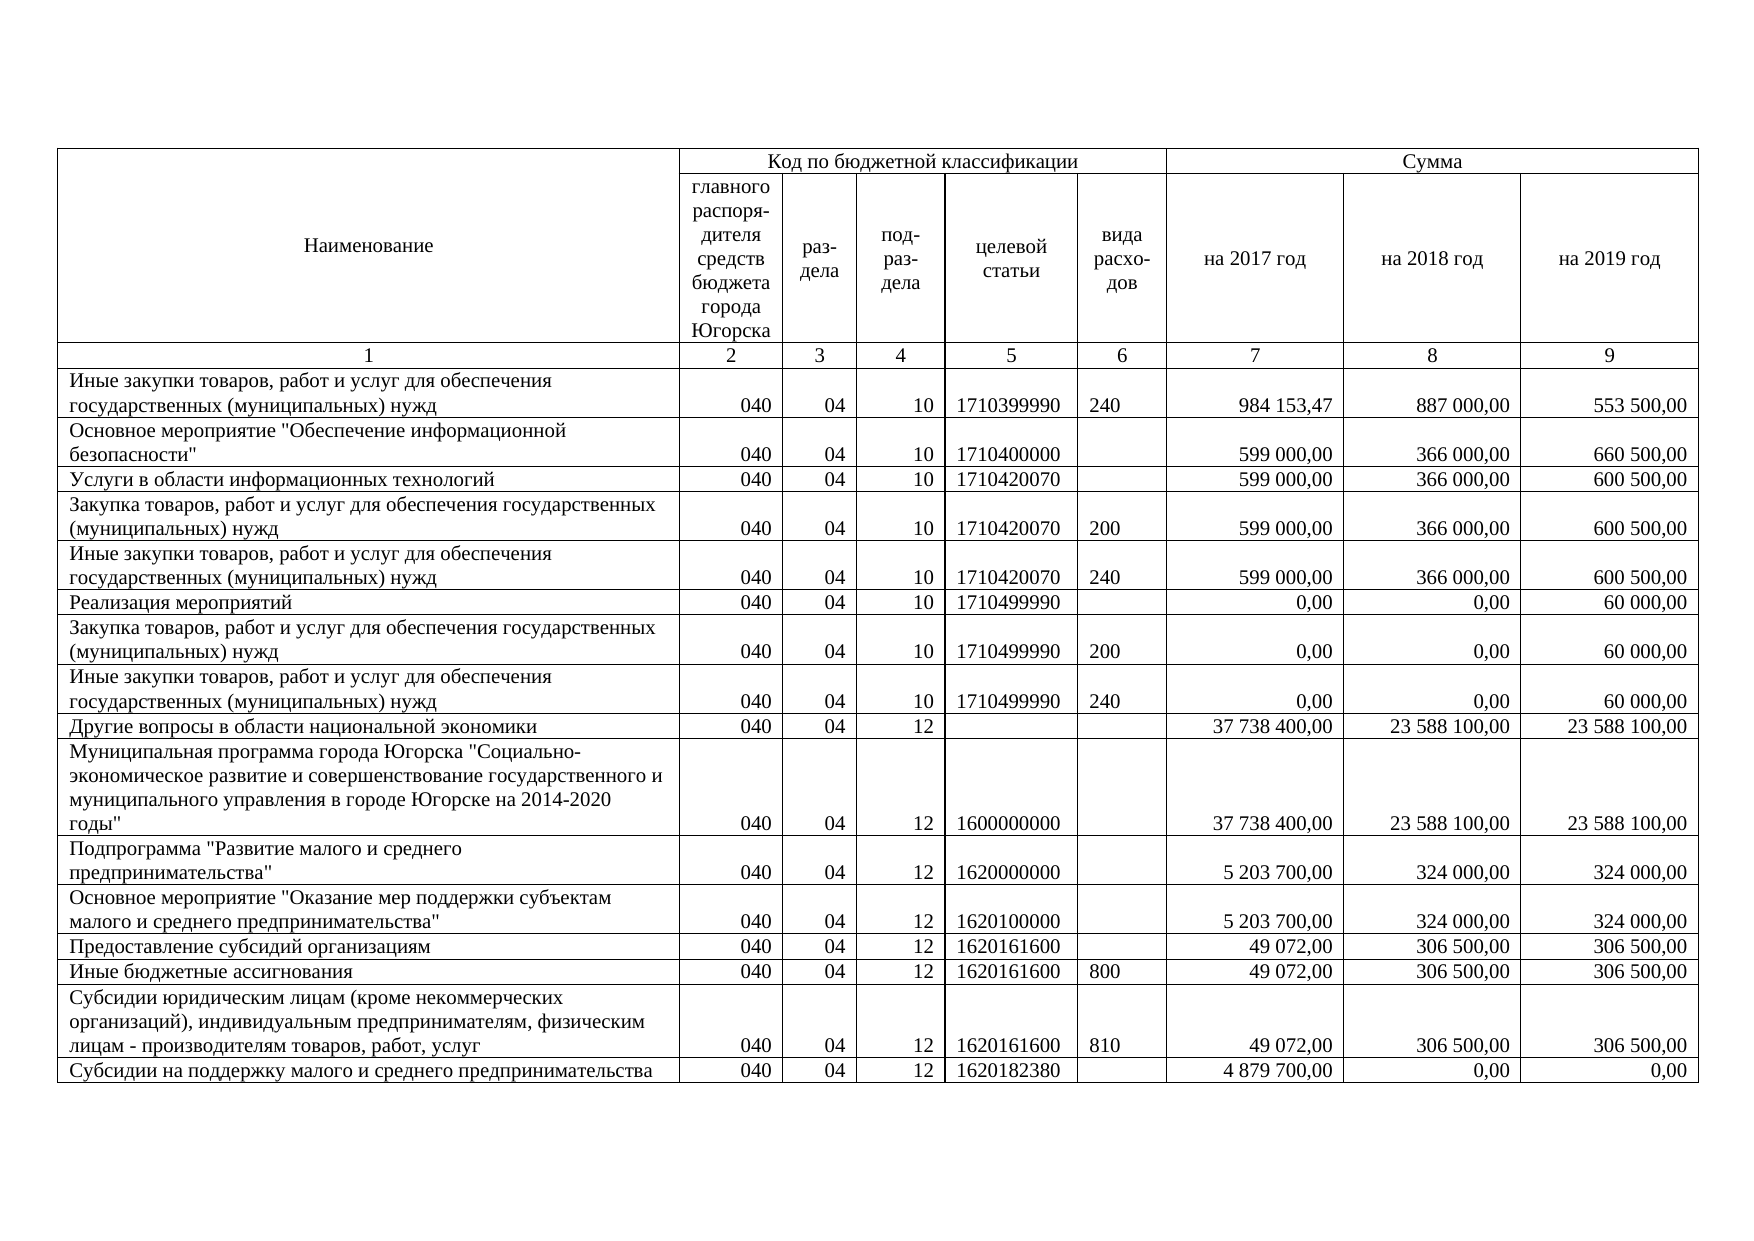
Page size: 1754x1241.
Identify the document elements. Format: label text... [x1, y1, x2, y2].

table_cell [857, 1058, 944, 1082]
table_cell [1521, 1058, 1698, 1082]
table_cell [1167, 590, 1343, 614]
table_cell под-раз-дела [857, 174, 944, 342]
table_cell на 2018 год [1344, 174, 1520, 342]
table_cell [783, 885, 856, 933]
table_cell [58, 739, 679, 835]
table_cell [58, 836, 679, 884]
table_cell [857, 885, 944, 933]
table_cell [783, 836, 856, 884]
table_cell 9 [1521, 343, 1698, 367]
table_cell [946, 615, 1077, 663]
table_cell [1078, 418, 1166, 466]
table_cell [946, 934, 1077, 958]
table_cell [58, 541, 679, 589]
table_header Код по бюджетной классификации [680, 149, 1166, 173]
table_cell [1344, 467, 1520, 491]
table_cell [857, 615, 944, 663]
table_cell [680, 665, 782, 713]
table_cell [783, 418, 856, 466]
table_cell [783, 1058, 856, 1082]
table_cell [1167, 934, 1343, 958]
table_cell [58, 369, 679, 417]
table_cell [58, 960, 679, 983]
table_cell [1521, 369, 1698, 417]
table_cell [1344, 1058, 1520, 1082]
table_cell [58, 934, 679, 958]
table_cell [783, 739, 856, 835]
table_cell 1 [58, 343, 679, 367]
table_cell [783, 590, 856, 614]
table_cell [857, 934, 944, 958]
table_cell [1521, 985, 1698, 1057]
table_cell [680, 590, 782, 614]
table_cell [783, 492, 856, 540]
table_cell 4 [857, 343, 944, 367]
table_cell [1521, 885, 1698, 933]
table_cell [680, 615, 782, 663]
table_cell 5 [946, 343, 1077, 367]
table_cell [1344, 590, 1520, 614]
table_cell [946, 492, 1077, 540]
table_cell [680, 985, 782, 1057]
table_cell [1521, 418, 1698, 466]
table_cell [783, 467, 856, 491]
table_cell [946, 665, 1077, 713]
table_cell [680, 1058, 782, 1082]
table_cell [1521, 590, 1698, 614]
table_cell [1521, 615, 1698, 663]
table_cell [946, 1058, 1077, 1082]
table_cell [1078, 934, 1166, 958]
table_cell 2 [680, 343, 782, 367]
table_cell главного распоря-дителя средств бюджета города Югорска [680, 174, 782, 342]
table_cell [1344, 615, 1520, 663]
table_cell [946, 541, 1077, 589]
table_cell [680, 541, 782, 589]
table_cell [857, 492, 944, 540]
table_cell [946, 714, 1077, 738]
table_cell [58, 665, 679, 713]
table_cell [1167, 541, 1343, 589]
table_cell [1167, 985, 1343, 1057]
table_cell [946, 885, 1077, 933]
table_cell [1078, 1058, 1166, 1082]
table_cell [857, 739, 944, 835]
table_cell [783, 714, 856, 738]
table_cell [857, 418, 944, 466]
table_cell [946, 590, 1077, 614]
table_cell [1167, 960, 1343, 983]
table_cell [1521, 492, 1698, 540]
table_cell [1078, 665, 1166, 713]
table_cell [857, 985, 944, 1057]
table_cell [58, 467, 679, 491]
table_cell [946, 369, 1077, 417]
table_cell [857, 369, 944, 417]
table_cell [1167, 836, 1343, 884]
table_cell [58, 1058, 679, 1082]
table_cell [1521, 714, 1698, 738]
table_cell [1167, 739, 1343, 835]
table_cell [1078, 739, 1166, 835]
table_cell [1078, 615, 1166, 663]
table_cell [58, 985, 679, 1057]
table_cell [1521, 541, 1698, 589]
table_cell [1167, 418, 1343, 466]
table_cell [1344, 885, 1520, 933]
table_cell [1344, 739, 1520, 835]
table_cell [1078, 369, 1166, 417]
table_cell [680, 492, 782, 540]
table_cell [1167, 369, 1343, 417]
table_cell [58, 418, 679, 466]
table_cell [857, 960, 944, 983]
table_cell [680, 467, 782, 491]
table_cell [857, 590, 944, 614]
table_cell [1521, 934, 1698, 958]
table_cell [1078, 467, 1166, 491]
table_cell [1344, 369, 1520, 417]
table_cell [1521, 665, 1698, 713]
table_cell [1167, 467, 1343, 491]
table_cell целевой статьи [946, 174, 1077, 342]
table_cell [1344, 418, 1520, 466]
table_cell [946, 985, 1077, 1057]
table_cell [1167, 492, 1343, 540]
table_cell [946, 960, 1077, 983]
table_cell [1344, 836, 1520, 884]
table_header Наименование [58, 149, 679, 342]
table_cell 6 [1078, 343, 1166, 367]
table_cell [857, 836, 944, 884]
table_cell на 2017 год [1167, 174, 1343, 342]
table_cell на 2019 год [1521, 174, 1698, 342]
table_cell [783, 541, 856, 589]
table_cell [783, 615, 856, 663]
table_cell раз-дела [783, 174, 856, 342]
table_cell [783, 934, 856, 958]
table_cell 3 [783, 343, 856, 367]
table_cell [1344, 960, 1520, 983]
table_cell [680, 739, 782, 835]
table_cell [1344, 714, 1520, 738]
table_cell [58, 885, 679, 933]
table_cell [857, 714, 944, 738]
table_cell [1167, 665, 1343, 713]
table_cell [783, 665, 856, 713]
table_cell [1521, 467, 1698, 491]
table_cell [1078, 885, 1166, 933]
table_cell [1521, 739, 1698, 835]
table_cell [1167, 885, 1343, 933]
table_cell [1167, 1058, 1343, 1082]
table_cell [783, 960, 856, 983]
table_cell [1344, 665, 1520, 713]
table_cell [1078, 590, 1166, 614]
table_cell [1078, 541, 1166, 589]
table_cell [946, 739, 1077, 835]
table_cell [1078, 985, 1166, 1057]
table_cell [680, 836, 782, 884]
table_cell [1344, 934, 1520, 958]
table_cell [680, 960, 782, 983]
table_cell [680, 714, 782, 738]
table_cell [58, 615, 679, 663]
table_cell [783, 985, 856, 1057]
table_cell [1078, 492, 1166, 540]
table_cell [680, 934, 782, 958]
table_cell 7 [1167, 343, 1343, 367]
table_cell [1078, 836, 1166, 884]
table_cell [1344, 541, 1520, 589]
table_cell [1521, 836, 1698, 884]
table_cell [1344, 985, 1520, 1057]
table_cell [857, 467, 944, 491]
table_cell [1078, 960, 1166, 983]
table_cell 8 [1344, 343, 1520, 367]
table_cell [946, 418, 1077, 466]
table_header Сумма [1167, 149, 1698, 173]
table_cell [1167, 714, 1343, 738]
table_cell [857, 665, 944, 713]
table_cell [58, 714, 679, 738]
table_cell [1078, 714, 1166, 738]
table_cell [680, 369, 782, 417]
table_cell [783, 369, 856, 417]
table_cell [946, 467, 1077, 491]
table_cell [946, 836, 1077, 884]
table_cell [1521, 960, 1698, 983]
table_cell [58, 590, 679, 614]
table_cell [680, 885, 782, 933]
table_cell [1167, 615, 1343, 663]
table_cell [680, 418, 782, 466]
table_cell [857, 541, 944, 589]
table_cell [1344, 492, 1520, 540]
table_cell вида расхо-дов [1078, 174, 1166, 342]
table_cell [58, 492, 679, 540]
